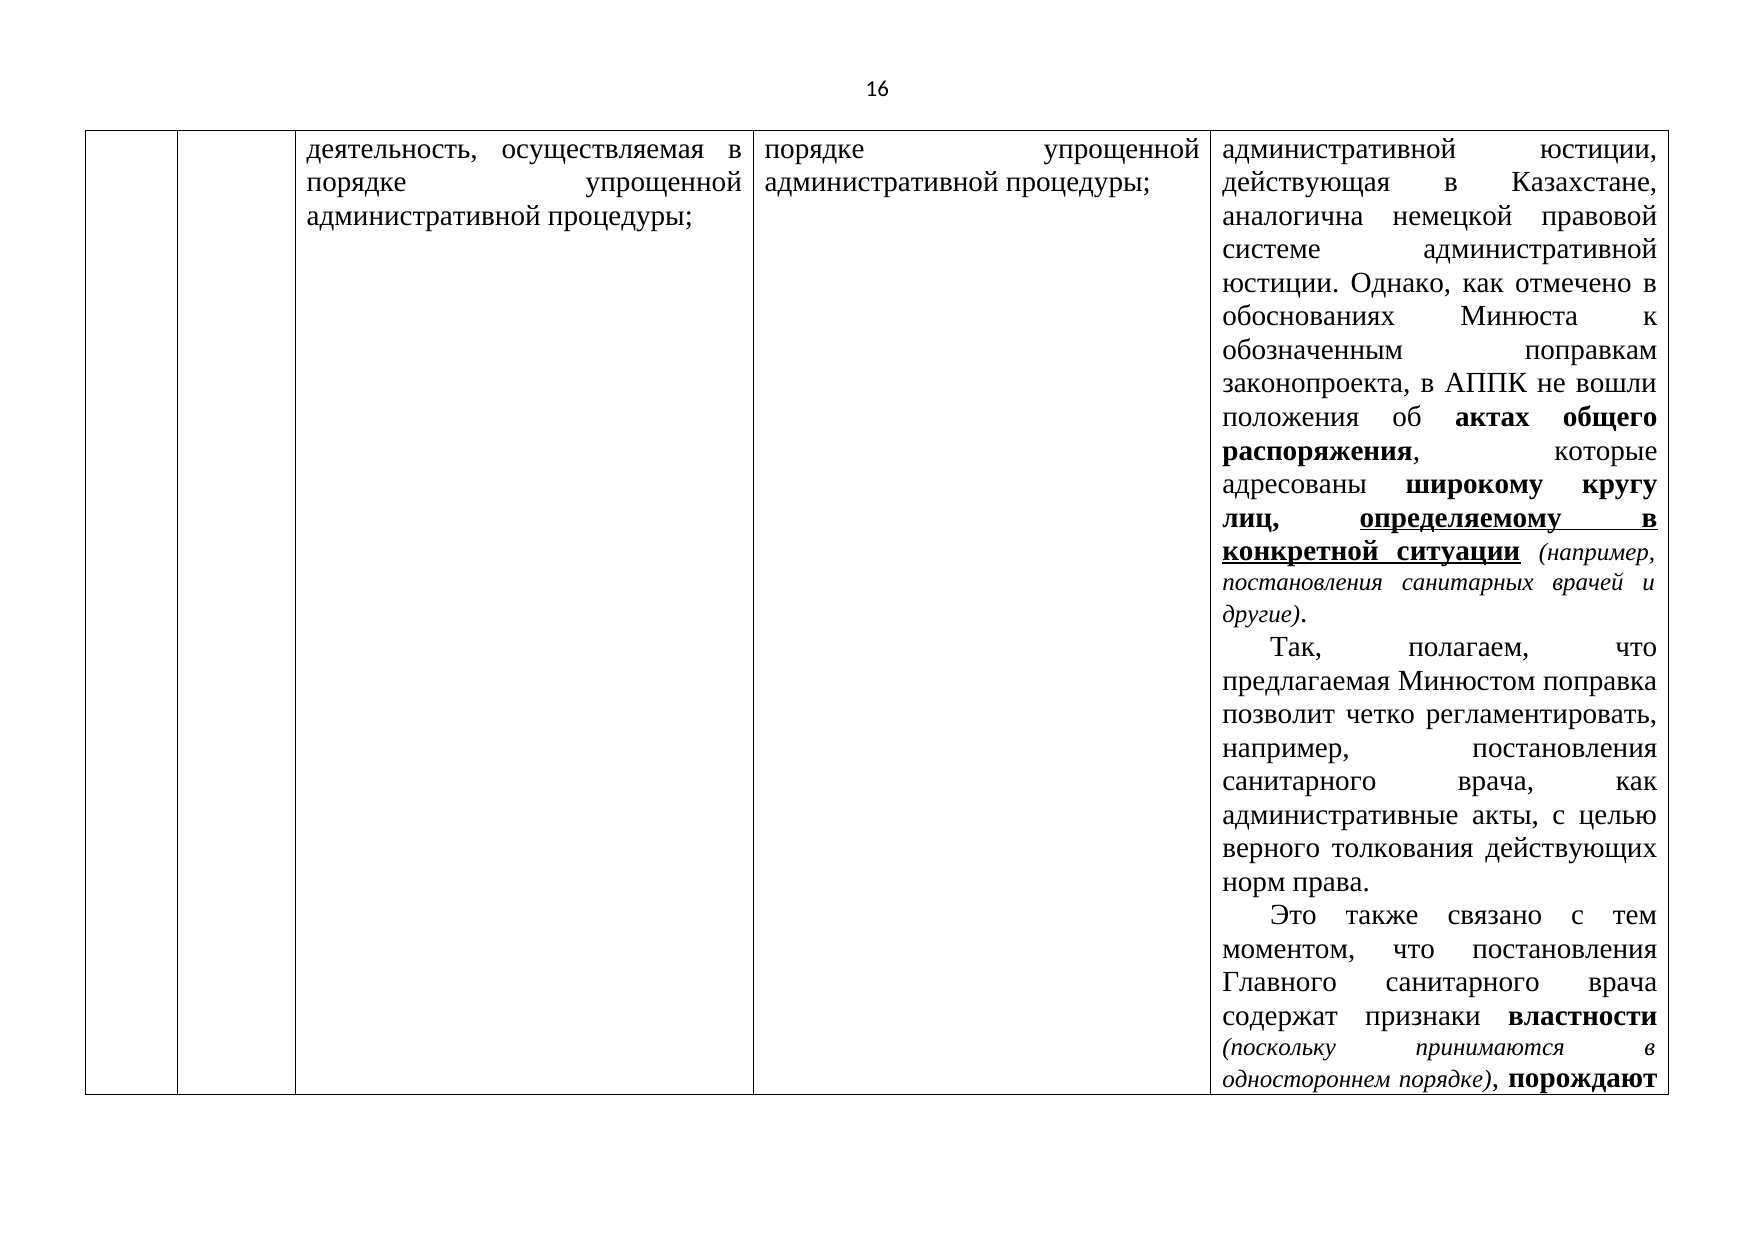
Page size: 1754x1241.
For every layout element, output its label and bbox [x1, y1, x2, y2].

table_cell [1211, 131, 1668, 1094]
table_cell [86, 131, 177, 1094]
table_cell [754, 131, 1210, 1094]
table_cell [296, 131, 753, 1094]
table_cell [178, 131, 295, 1094]
